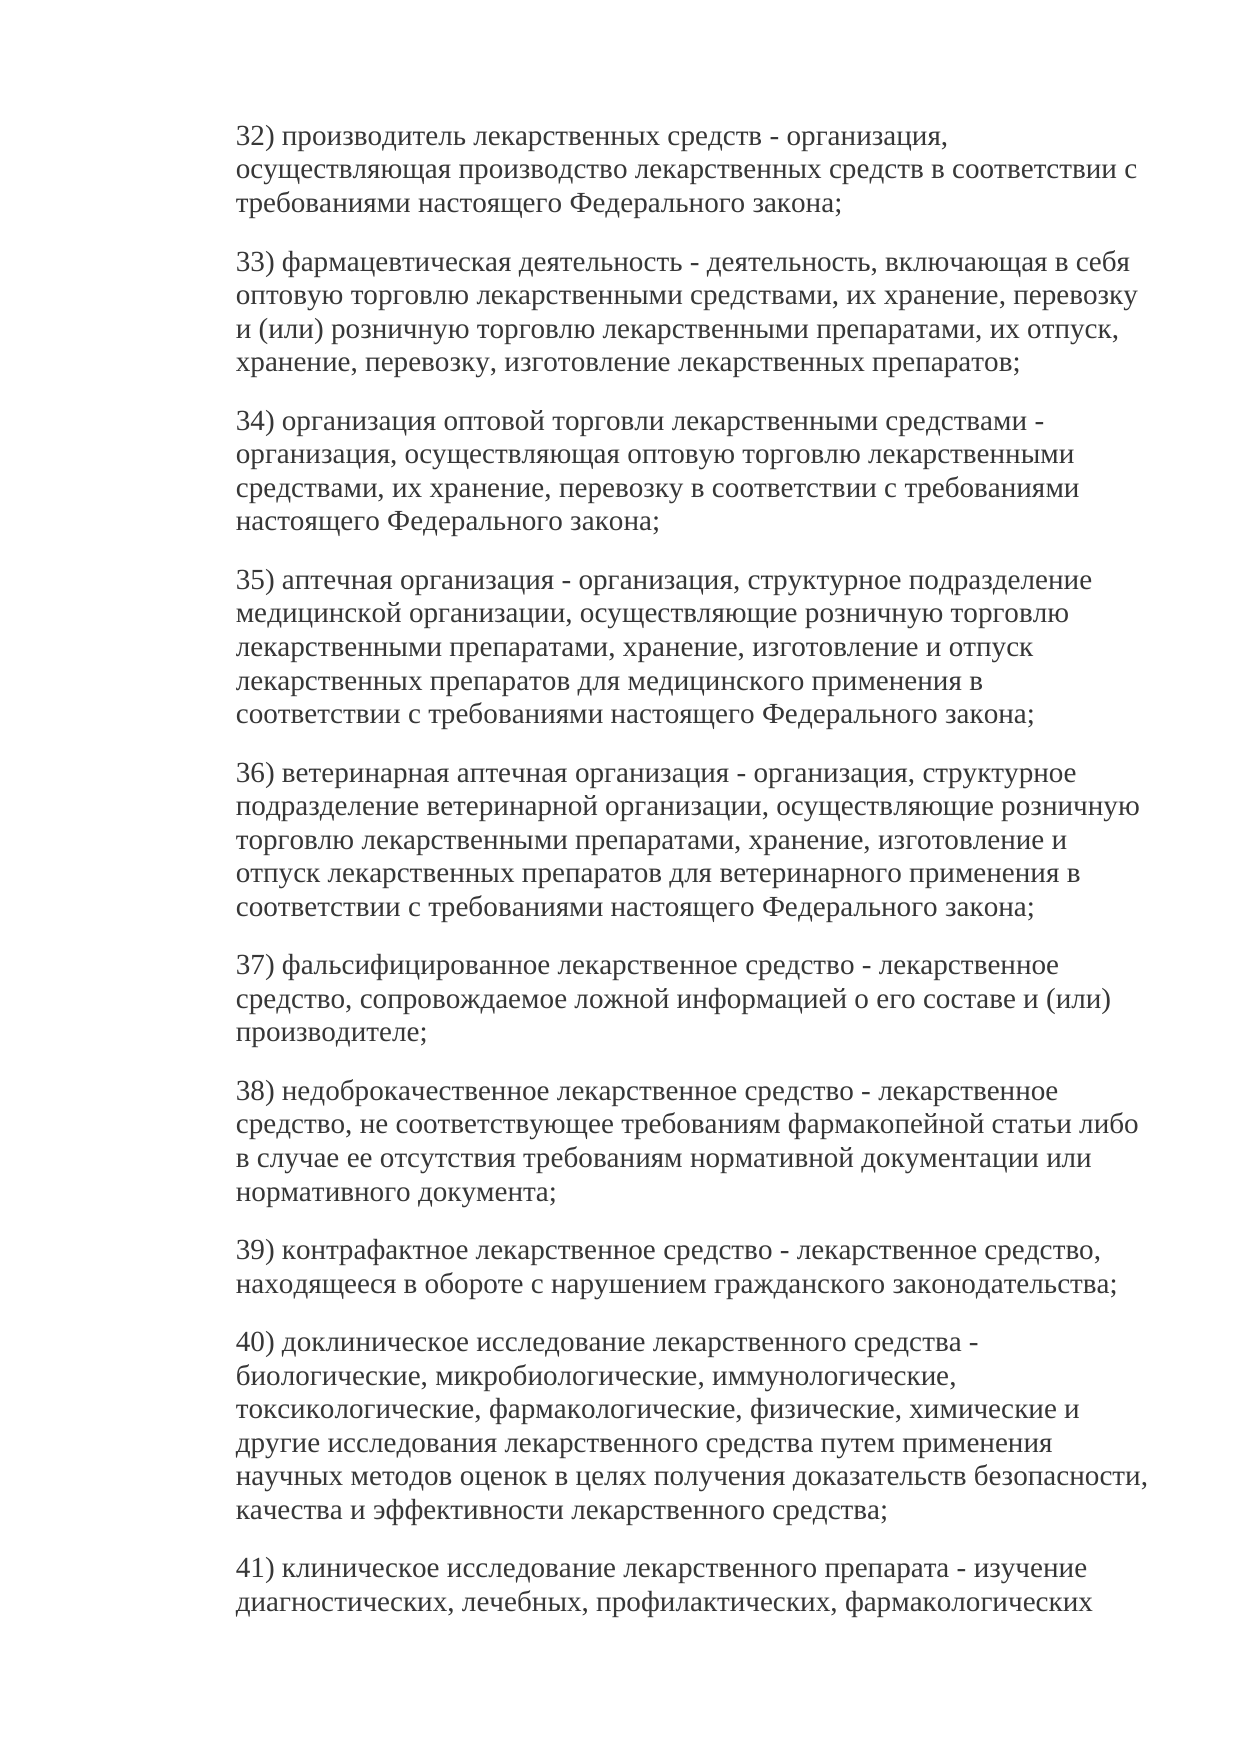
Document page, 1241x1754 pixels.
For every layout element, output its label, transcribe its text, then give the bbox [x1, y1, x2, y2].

text 38) недоброкачественное лекарственное средство - лекарственное средство, не соответствующее требованиям фармакопейной статьи либо в случае ее отсутствия требованиям нормативной документации или нормативного документа; [236, 1073, 1152, 1207]
text 39) контрафактное лекарственное средство - лекарственное средство, находящееся в обороте с нарушением гражданского законодательства; [236, 1232, 1152, 1299]
text 37) фальсифицированное лекарственное средство - лекарственное средство, сопровождаемое ложной информацией о его составе и (или) производителе; [236, 947, 1152, 1048]
text 32) производитель лекарственных средств - организация, осуществляющая производство лекарственных средств в соответствии с требованиями настоящего Федерального закона; [236, 118, 1152, 219]
text 34) организация оптовой торговли лекарственными средствами - организация, осуществляющая оптовую торговлю лекарственными средствами, их хранение, перевозку в соответствии с требованиями настоящего Федерального закона; [236, 403, 1152, 537]
text 33) фармацевтическая деятельность - деятельность, включающая в себя оптовую торговлю лекарственными средствами, их хранение, перевозку и (или) розничную торговлю лекарственными препаратами, их отпуск, хранение, перевозку, изготовление лекарственных препаратов; [236, 244, 1152, 378]
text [236, 1551, 1152, 1618]
text 40) доклиническое исследование лекарственного средства - биологические, микробиологические, иммунологические, токсикологические, фармакологические, физические, химические и другие исследования лекарственного средства путем применения научных методов оценок в целях получения доказательств безопасности, качества и эффективности лекарственного средства; [236, 1324, 1152, 1526]
text 35) аптечная организация - организация, структурное подразделение медицинской организации, осуществляющие розничную торговлю лекарственными препаратами, хранение, изготовление и отпуск лекарственных препаратов для медицинского применения в соответствии с требованиями настоящего Федерального закона; [236, 562, 1152, 730]
text 36) ветеринарная аптечная организация - организация, структурное подразделение ветеринарной организации, осуществляющие розничную торговлю лекарственными препаратами, хранение, изготовление и отпуск лекарственных препаратов для ветеринарного применения в соответствии с требованиями настоящего Федерального закона; [236, 755, 1152, 922]
